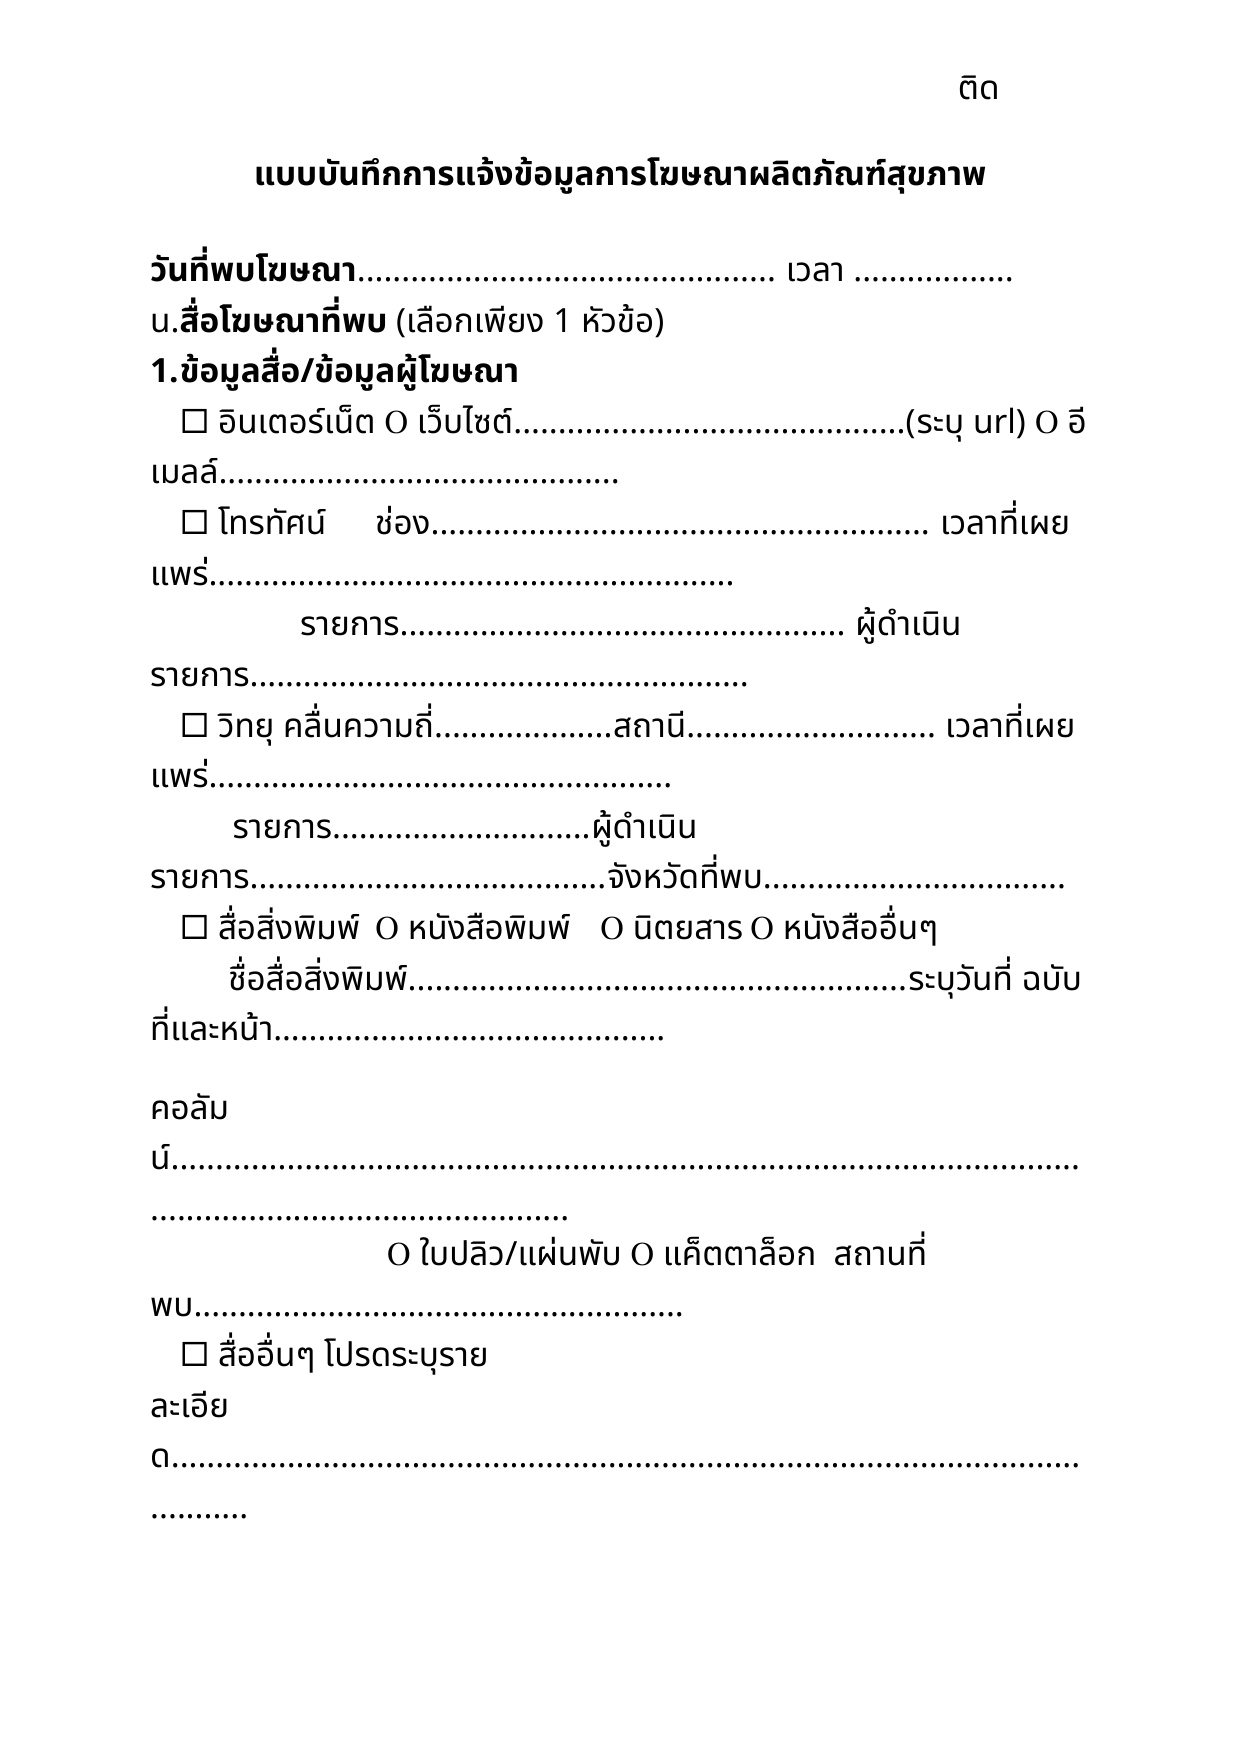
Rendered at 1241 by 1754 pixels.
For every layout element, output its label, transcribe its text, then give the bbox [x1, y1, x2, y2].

text ชื่อสื่อสิ่งพิมพ์........................................................ระบุวันที่ ฉบับที่และหน้า…......................................... [150, 954, 1090, 1056]
text วิทยุ คลื่นความถี่....................สถานี............................ เวลาที่เผยแพร่.................................................... [150, 701, 1090, 803]
text แบบบันทึกการแจ้งข้อมูลการโฆษณาผลิตภัณฑ์สุขภาพ [150, 150, 1090, 200]
text รายการ.................................................. ผู้ดำเนินรายการ........................................................ [150, 600, 1090, 701]
text โทรทัศน์ ช่อง........................................................ เวลาที่เผยแพร่........................................................... [150, 499, 1090, 600]
text อินเตอร์เน็ต เว็บไซต์............................................(ระบุ url) อีเมลล์............................................. [150, 398, 1090, 499]
text ใบปลิว/แผ่นพับ แค็ตตาล็อก สถานที่พบ....................................................... [150, 1230, 1090, 1331]
text สื่ออื่นๆ โปรดระบุรายละเอียด................................................................................................................. [150, 1331, 1090, 1528]
text สื่อสิ่งพิมพ์ หนังสือพิมพ์ นิตยสาร หนังสืออื่นๆ [150, 904, 1090, 954]
text รายการ.............................ผู้ดำเนินรายการ........................................จังหวัดที่พบ.................................. [150, 803, 1090, 904]
list ข้อมูลสื่อ/ข้อมูลผู้โฆษณา [150, 347, 1090, 398]
text วันที่พบโฆษณา............................................... เวลา .................. น.สื่อโฆษณาที่พบ (เลือกเพียง 1 หัวข้อ) [150, 246, 1090, 347]
text คอลัมน์..................................................................................................................................................... [150, 1056, 1090, 1230]
